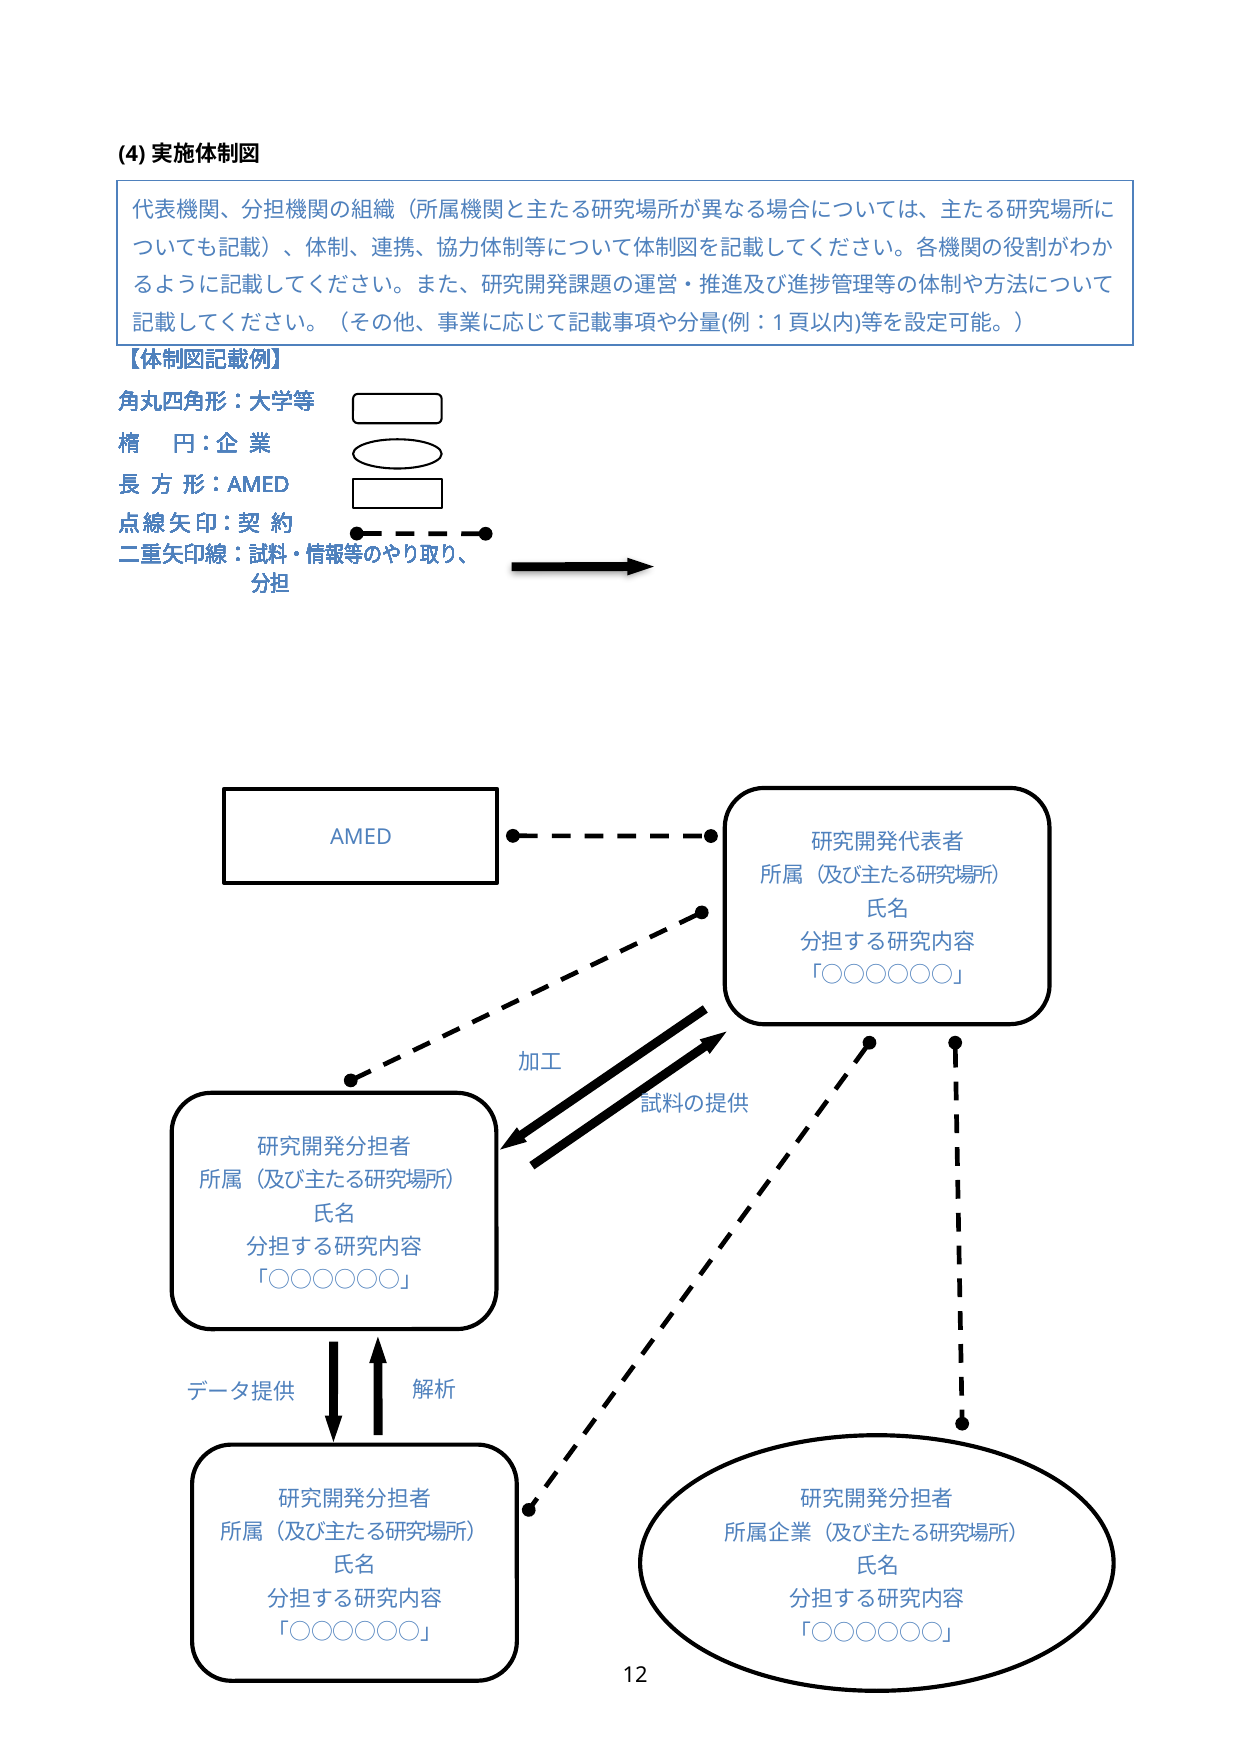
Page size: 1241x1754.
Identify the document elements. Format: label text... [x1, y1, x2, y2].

text (4) 実施体制図 [118, 134, 1109, 170]
